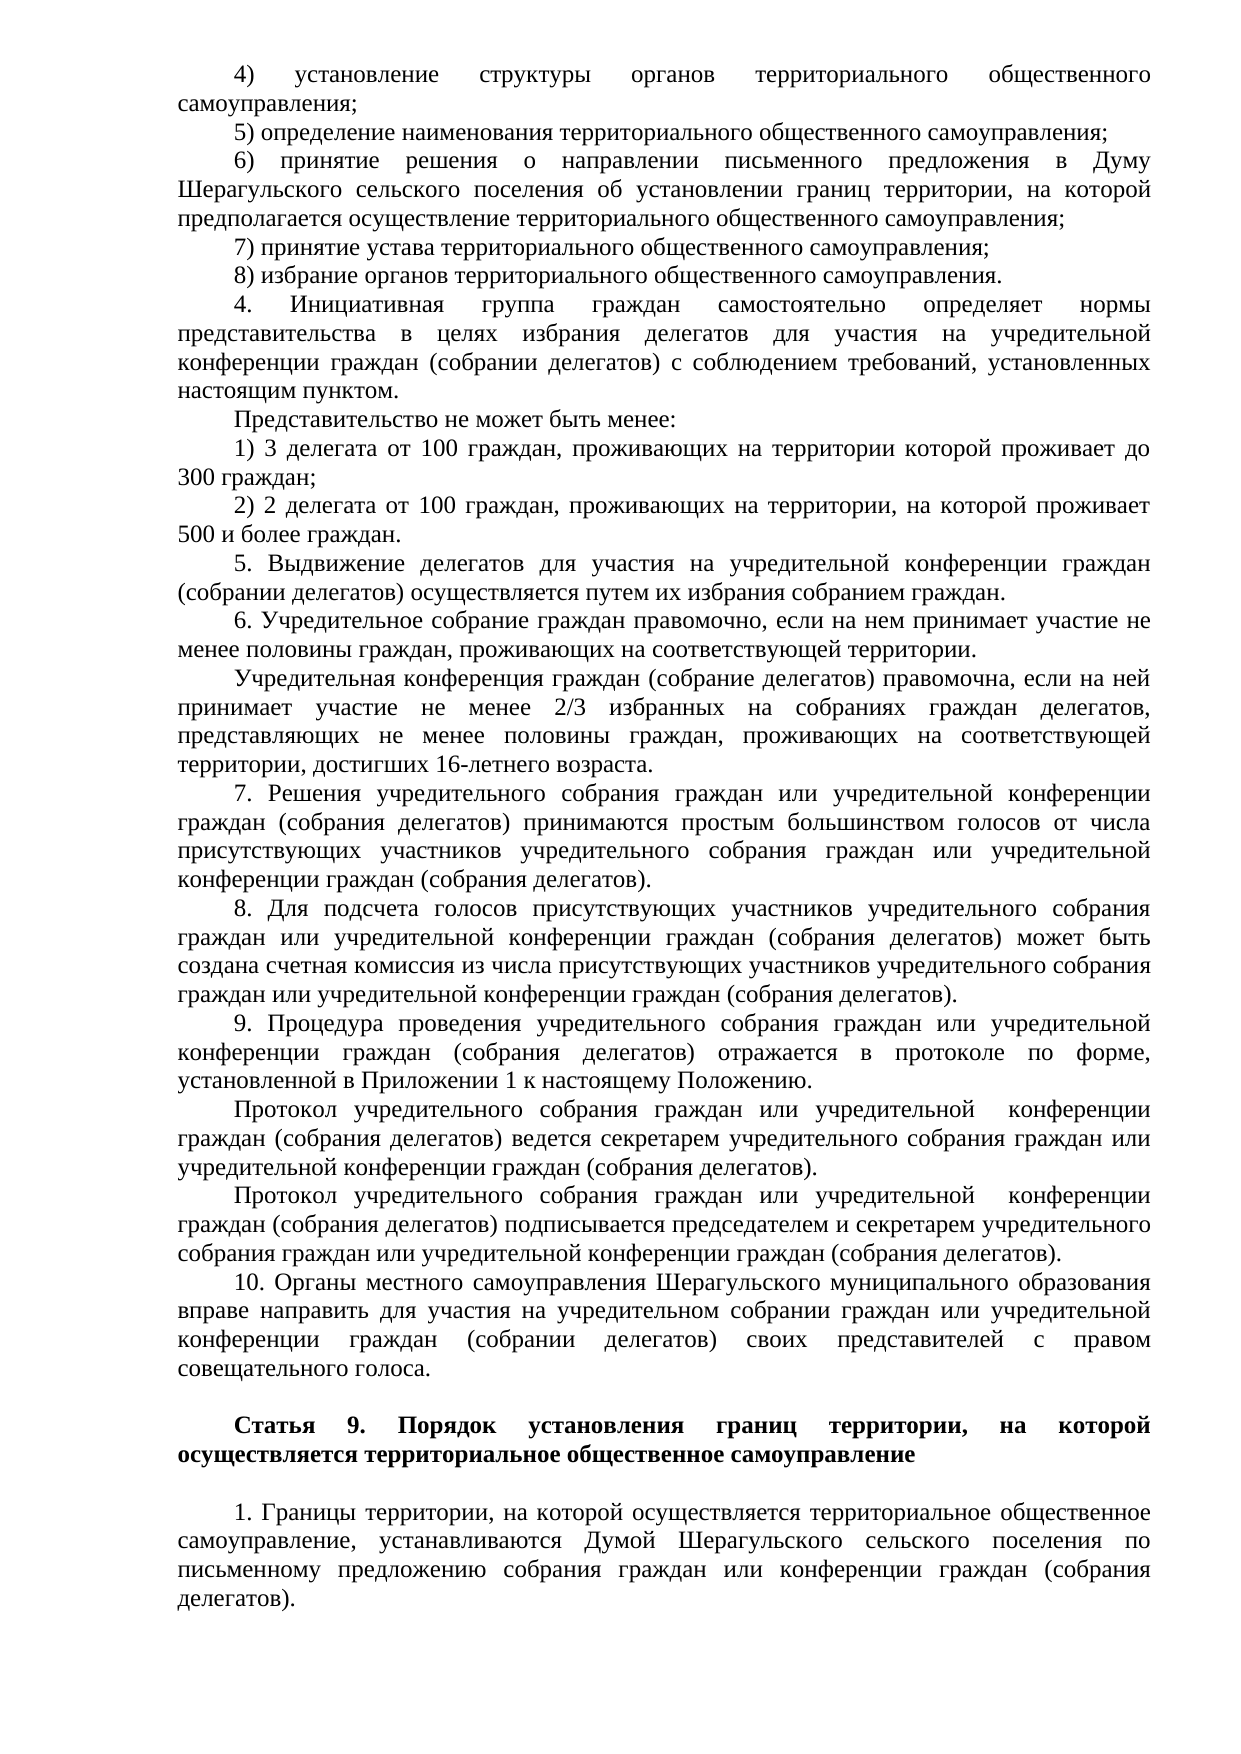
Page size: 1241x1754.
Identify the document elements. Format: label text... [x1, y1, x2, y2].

text 5) определение наименования территориального общественного самоуправления; [177, 117, 1152, 145]
text Протокол учредительного собрания граждан или учредительной конференции граждан (собрания делегатов) подписывается председателем и секретарем учредительного собрания граждан или учредительной конференции граждан (собрания делегатов). [177, 1180, 1152, 1267]
text Протокол учредительного собрания граждан или учредительной конференции граждан (собрания делегатов) ведется секретарем учредительного собрания граждан или учредительной конференции граждан (собрания делегатов). [177, 1094, 1152, 1180]
text Статья 9. Порядок установления границ территории, на которой осуществляется территориальное общественное самоуправление [177, 1410, 1152, 1468]
text 4) установление структуры органов территориального общественного самоуправления; [177, 59, 1152, 117]
text 2) 2 делегата от 100 граждан, проживающих на территории, на которой проживает 500 и более граждан. [177, 490, 1152, 548]
text 8) избрание органов территориального общественного самоуправления. [177, 260, 1152, 289]
text 10. Органы местного самоуправления Шерагульского муниципального образования вправе направить для участия на учредительном собрании граждан или учредительной конференции граждан (собрании делегатов) своих представителей с правом совещательного голоса. [177, 1267, 1152, 1382]
text 7. Решения учредительного собрания граждан или учредительной конференции граждан (собрания делегатов) принимаются простым большинством голосов от числа присутствующих участников учредительного собрания граждан или учредительной конференции граждан (собрания делегатов). [177, 778, 1152, 893]
text 5. Выдвижение делегатов для участия на учредительной конференции граждан (собрании делегатов) осуществляется путем их избрания собранием граждан. [177, 548, 1152, 605]
text 7) принятие устава территориального общественного самоуправления; [177, 232, 1152, 260]
text 9. Процедура проведения учредительного собрания граждан или учредительной конференции граждан (собрания делегатов) отражается в протоколе по форме, установленной в Приложении 1 к настоящему Положению. [177, 1008, 1152, 1094]
text 6) принятие решения о направлении письменного предложения в Думу Шерагульского сельского поселения об установлении границ территории, на которой предполагается осуществление территориального общественного самоуправления; [177, 145, 1152, 232]
text 1. Границы территории, на которой осуществляется территориальное общественное самоуправление, устанавливаются Думой Шерагульского сельского поселения по письменному предложению собрания граждан или конференции граждан (собрания делегатов). [177, 1497, 1152, 1612]
text 8. Для подсчета голосов присутствующих участников учредительного собрания граждан или учредительной конференции граждан (собрания делегатов) может быть создана счетная комиссия из числа присутствующих участников учредительного собрания граждан или учредительной конференции граждан (собрания делегатов). [177, 893, 1152, 1008]
text Представительство не может быть менее: [177, 404, 1152, 433]
text 4. Инициативная группа граждан самостоятельно определяет нормы представительства в целях избрания делегатов для участия на учредительной конференции граждан (собрании делегатов) с соблюдением требований, установленных настоящим пунктом. [177, 289, 1152, 404]
text Учредительная конференция граждан (собрание делегатов) правомочна, если на ней принимает участие не менее 2/3 избранных на собраниях граждан делегатов, представляющих не менее половины граждан, проживающих на соответствующей территории, достигших 16-летнего возраста. [177, 663, 1152, 778]
text 6. Учредительное собрание граждан правомочно, если на нем принимает участие не менее половины граждан, проживающих на соответствующей территории. [177, 605, 1152, 663]
text 1) 3 делегата от 100 граждан, проживающих на территории которой проживает до 300 граждан; [177, 433, 1152, 490]
